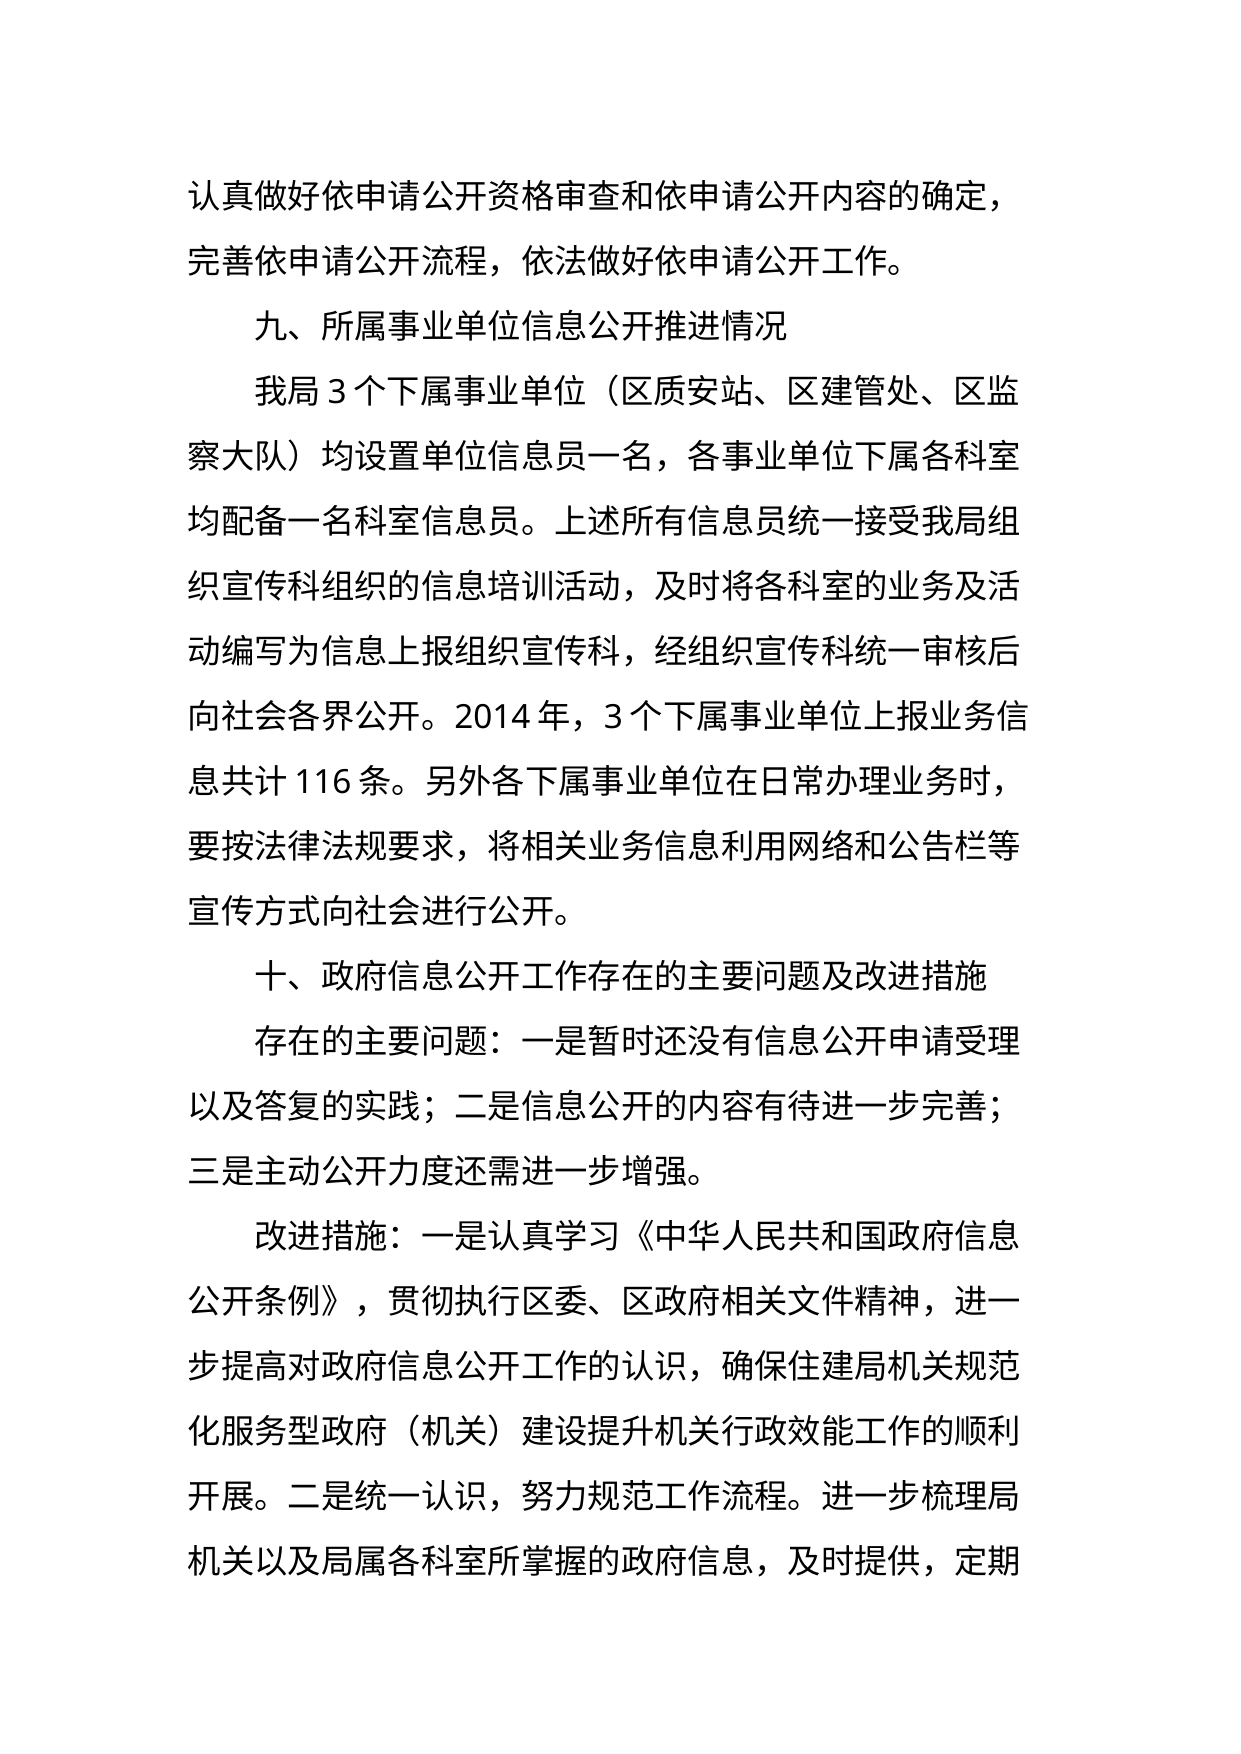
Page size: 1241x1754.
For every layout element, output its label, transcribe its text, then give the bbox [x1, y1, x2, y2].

text 我局3个下属事业单位（区质安站、区建管处、区监察大队）均设置单位信息员一名，各事业单位下属各科室均配备一名科室信息员。上述所有信息员统一接受我局组织宣传科组织的信息培训活动，及时将各科室的业务及活动编写为信息上报组织宣传科，经组织宣传科统一审核后向社会各界公开。2014年，3个下属事业单位上报业务信息共计116条。另外各下属事业单位在日常办理业务时，要按法律法规要求，将相关业务信息利用网络和公告栏等宣传方式向社会进行公开。 [187, 357, 1053, 942]
text 十、政府信息公开工作存在的主要问题及改进措施 [187, 942, 1053, 1007]
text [187, 162, 1053, 292]
text 九、所属事业单位信息公开推进情况 [187, 292, 1053, 357]
text 存在的主要问题：一是暂时还没有信息公开申请受理以及答复的实践；二是信息公开的内容有待进一步完善；三是主动公开力度还需进一步增强。 [187, 1007, 1053, 1202]
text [187, 1202, 1053, 1592]
